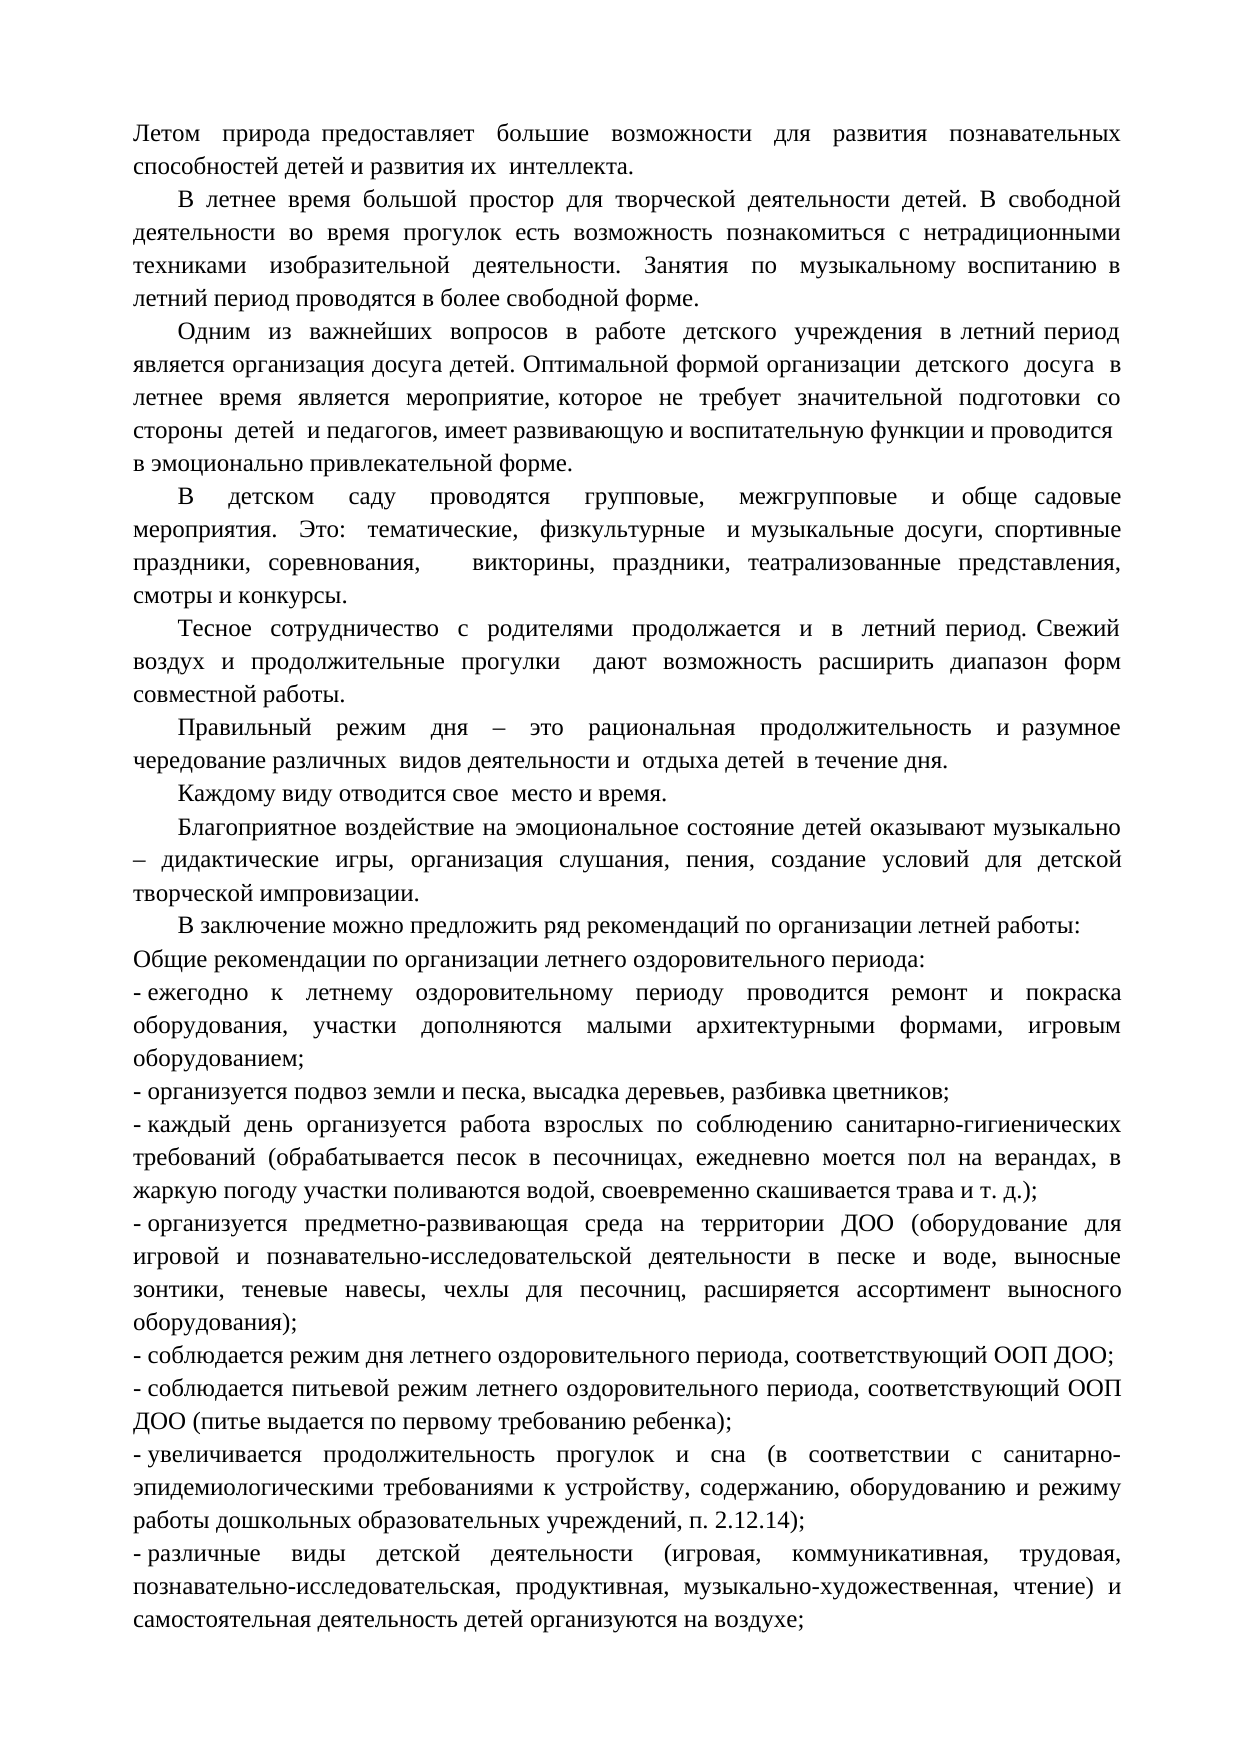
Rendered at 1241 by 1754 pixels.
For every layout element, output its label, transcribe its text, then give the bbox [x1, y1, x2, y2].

text - ежегодно к летнему оздоровительному периоду проводится ремонт и покраска оборудования, участки дополняются малыми архитектурными формами, игровым оборудованием; [133, 977, 1122, 1071]
text В заключение можно предложить ряд рекомендаций по организации летней работы: [133, 911, 1122, 939]
text - организуется предметно-развивающая среда на территории ДОО (оборудование для игровой и познавательно-исследовательской деятельности в песке и воде, выносные зонтики, теневые навесы, чехлы для песочниц, расширяется ассортимент выносного оборудования); [133, 1208, 1122, 1336]
text в эмоционально привлекательной форме. [133, 448, 1122, 477]
text В летнее время большой простор для творческой деятельности детей. В свободной деятельности во время прогулок есть возможность познакомиться с нетрадиционными техниками изобразительной деятельности. Занятия по музыкальному воспитанию в летний период проводятся в более свободной форме. [133, 184, 1122, 312]
text - соблюдается питьевой режим летнего оздоровительного периода, соответствующий ООП ДОО (питье выдается по первому требованию ребенка); [133, 1373, 1122, 1435]
text Одним из важнейших вопросов в работе детского учреждения в летний период является организация досуга детей. Оптимальной формой организации детского досуга в летнее время является мероприятие, которое не требует значительной подготовки со стороны детей и педагогов, имеет развивающую и воспитательную функции и проводится [133, 316, 1122, 444]
text - различные виды детской деятельности (игровая, коммуникативная, трудовая, познавательно-исследовательская, продуктивная, музыкально-художественная, чтение) и самостоятельная деятельность детей организуются на воздухе; [133, 1538, 1122, 1633]
text Тесное сотрудничество с родителями продолжается и в летний период. Свежий воздух и продолжительные прогулки дают возможность расширить диапазон форм совместной работы. [133, 613, 1122, 708]
text Общие рекомендации по организации летнего оздоровительного периода: [133, 944, 1122, 972]
text Правильный режим дня – это рациональная продолжительность и разумное чередование различных видов деятельности и отдыха детей в течение дня. [133, 712, 1122, 774]
text - каждый день организуется работа взрослых по соблюдению санитарно-гигиенических требований (обрабатывается песок в песочницах, ежедневно моется пол на верандах, в жаркую погоду участки поливаются водой, своевременно скашивается трава и т. д.); [133, 1109, 1122, 1203]
text - увеличивается продолжительность прогулок и сна (в соответствии с санитарно-эпидемиологическими требованиями к устройству, содержанию, оборудованию и режиму работы дошкольных образовательных учреждений, п. 2.12.14); [133, 1439, 1122, 1534]
text Каждому виду отводится свое место и время. [133, 778, 1122, 807]
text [133, 118, 1122, 180]
text - соблюдается режим дня летнего оздоровительного периода, соответствующий ООП ДОО; [133, 1340, 1122, 1369]
text Благоприятное воздействие на эмоциональное состояние детей оказывают музыкально – дидактические игры, организация слушания, пения, создание условий для детской творческой импровизации. [133, 812, 1122, 906]
text - организуется подвоз земли и песка, высадка деревьев, разбивка цветников; [133, 1076, 1122, 1104]
text В детском саду проводятся групповые, межгрупповые и обще садовые мероприятия. Это: тематические, физкультурные и музыкальные досуги, спортивные праздники, соревнования, викторины, праздники, театрализованные представления, смотры и конкурсы. [133, 481, 1122, 609]
